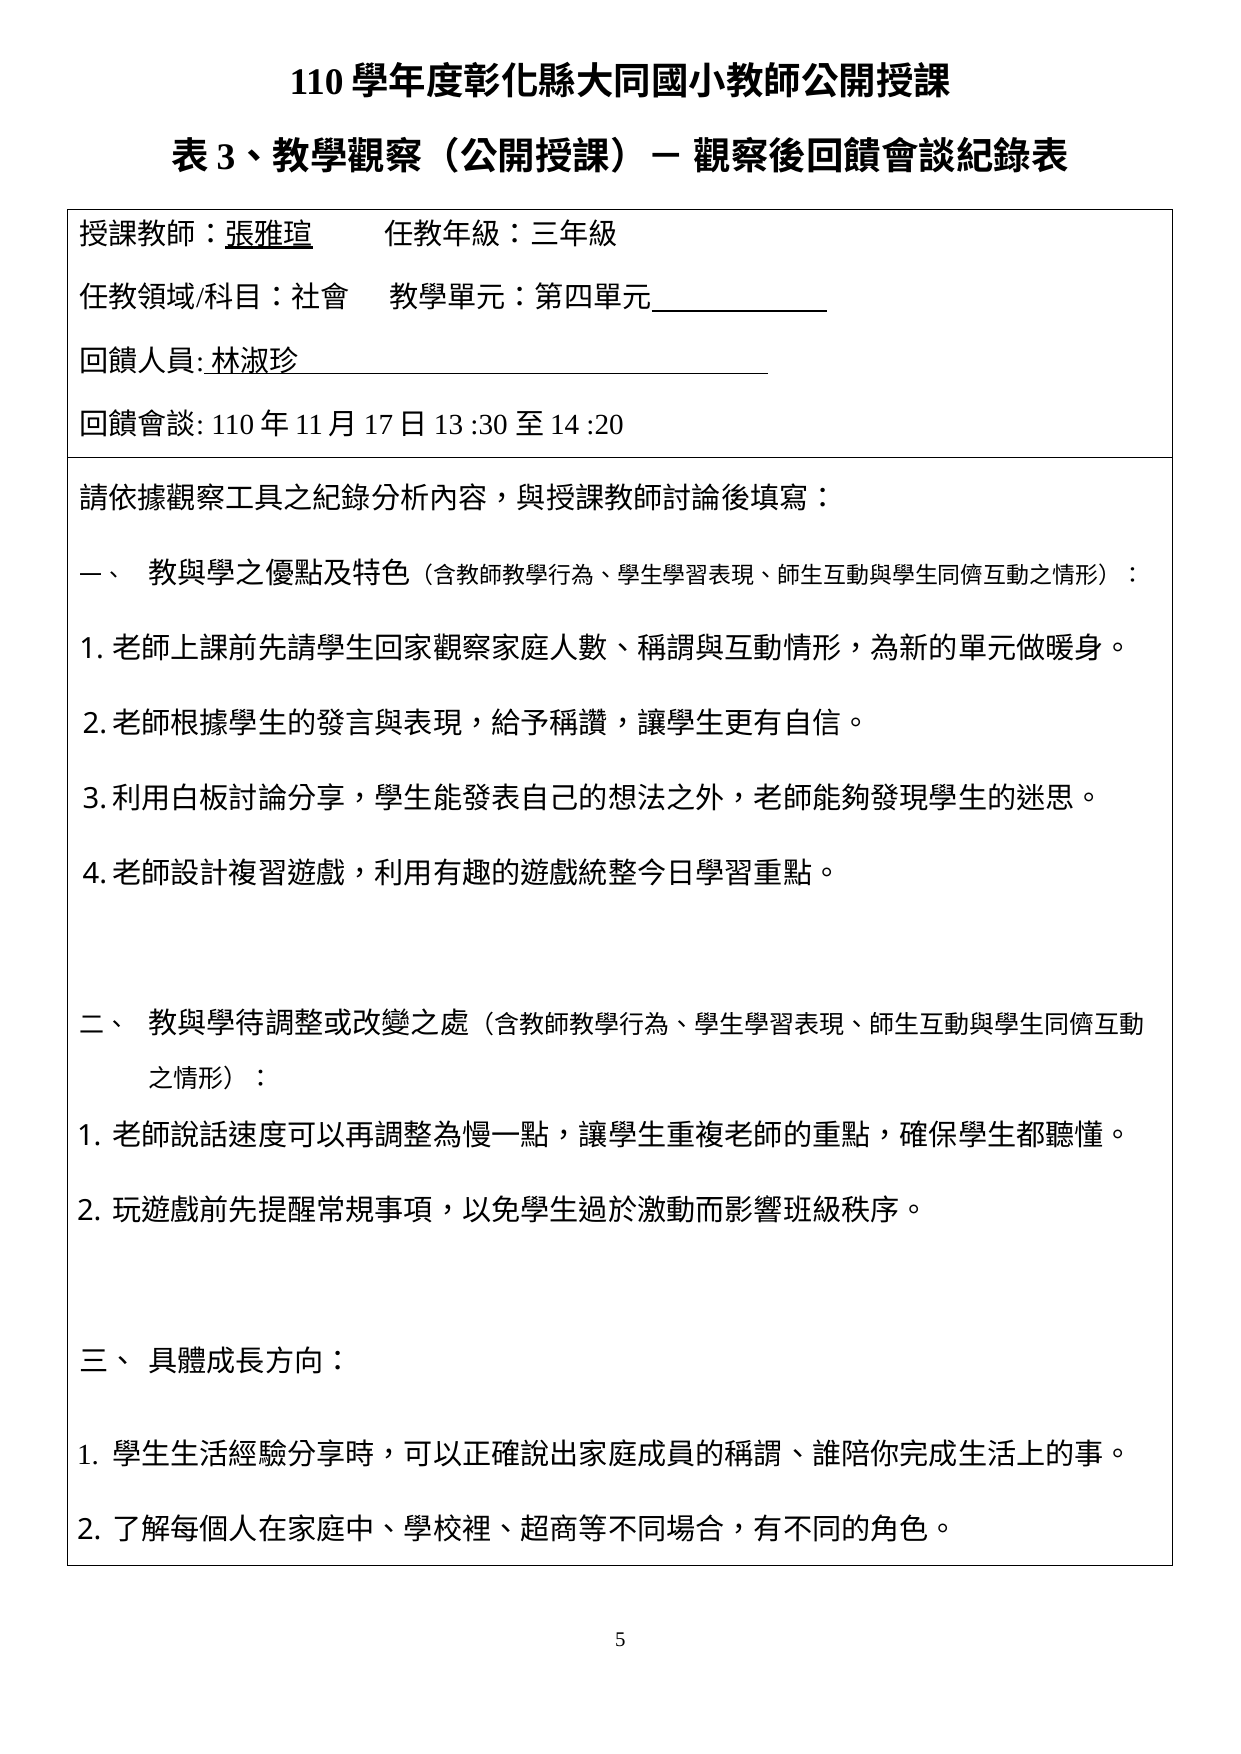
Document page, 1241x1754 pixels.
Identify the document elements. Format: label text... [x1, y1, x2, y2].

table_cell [68, 458, 1172, 1564]
table_header 授課教師：張雅瑄 任教年級：三年級 任教領域/科目：社會 教學單元：第四單元 回饋人員: 林淑珍 回饋會談: 110年11月17日13 :30 至14 :20 [68, 210, 1172, 457]
text 表3、教學觀察（公開授課）－ 觀察後回饋會談紀錄表 [75, 116, 1165, 191]
text 110學年度彰化縣大同國小教師公開授課 [75, 41, 1165, 116]
